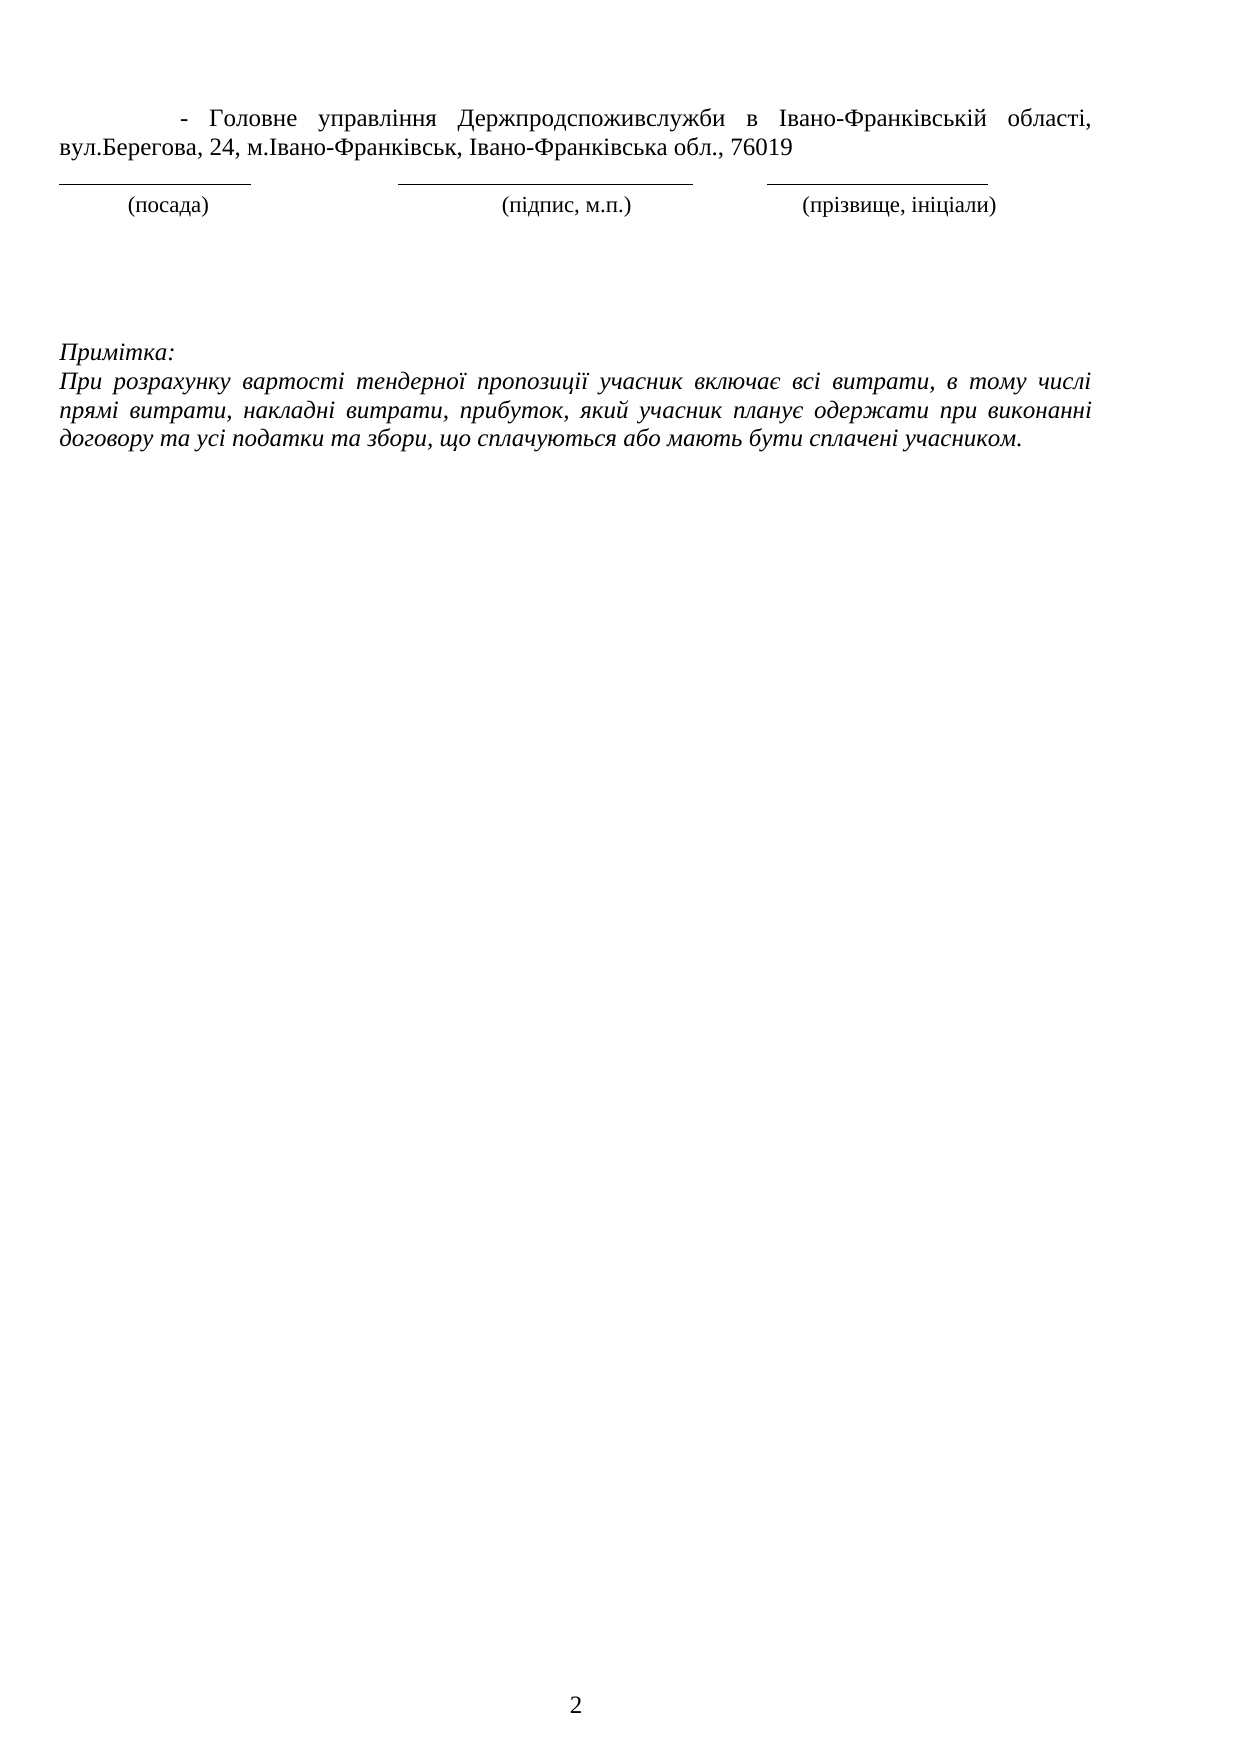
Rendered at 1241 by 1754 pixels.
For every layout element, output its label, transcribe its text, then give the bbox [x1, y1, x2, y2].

text (посада) (підпис, м.п.) (прізвище, ініціали) [59, 161, 1092, 217]
text Примітка: [59, 337, 1092, 366]
text - Головне управління Держпродспоживслужби в Івано-Франківській області, вул.Берегова, 24, м.Івано-Франківськ, Івано-Франківська обл., 76019 [59, 103, 1092, 161]
text При розрахунку вартості тендерної пропозиції учасник включає всі витрати, в тому числі прямі витрати, накладні витрати, прибуток, який учасник планує одержати при виконанні договору та усі податки та збори, що сплачуються або мають бути сплачені учасником. [59, 366, 1092, 452]
